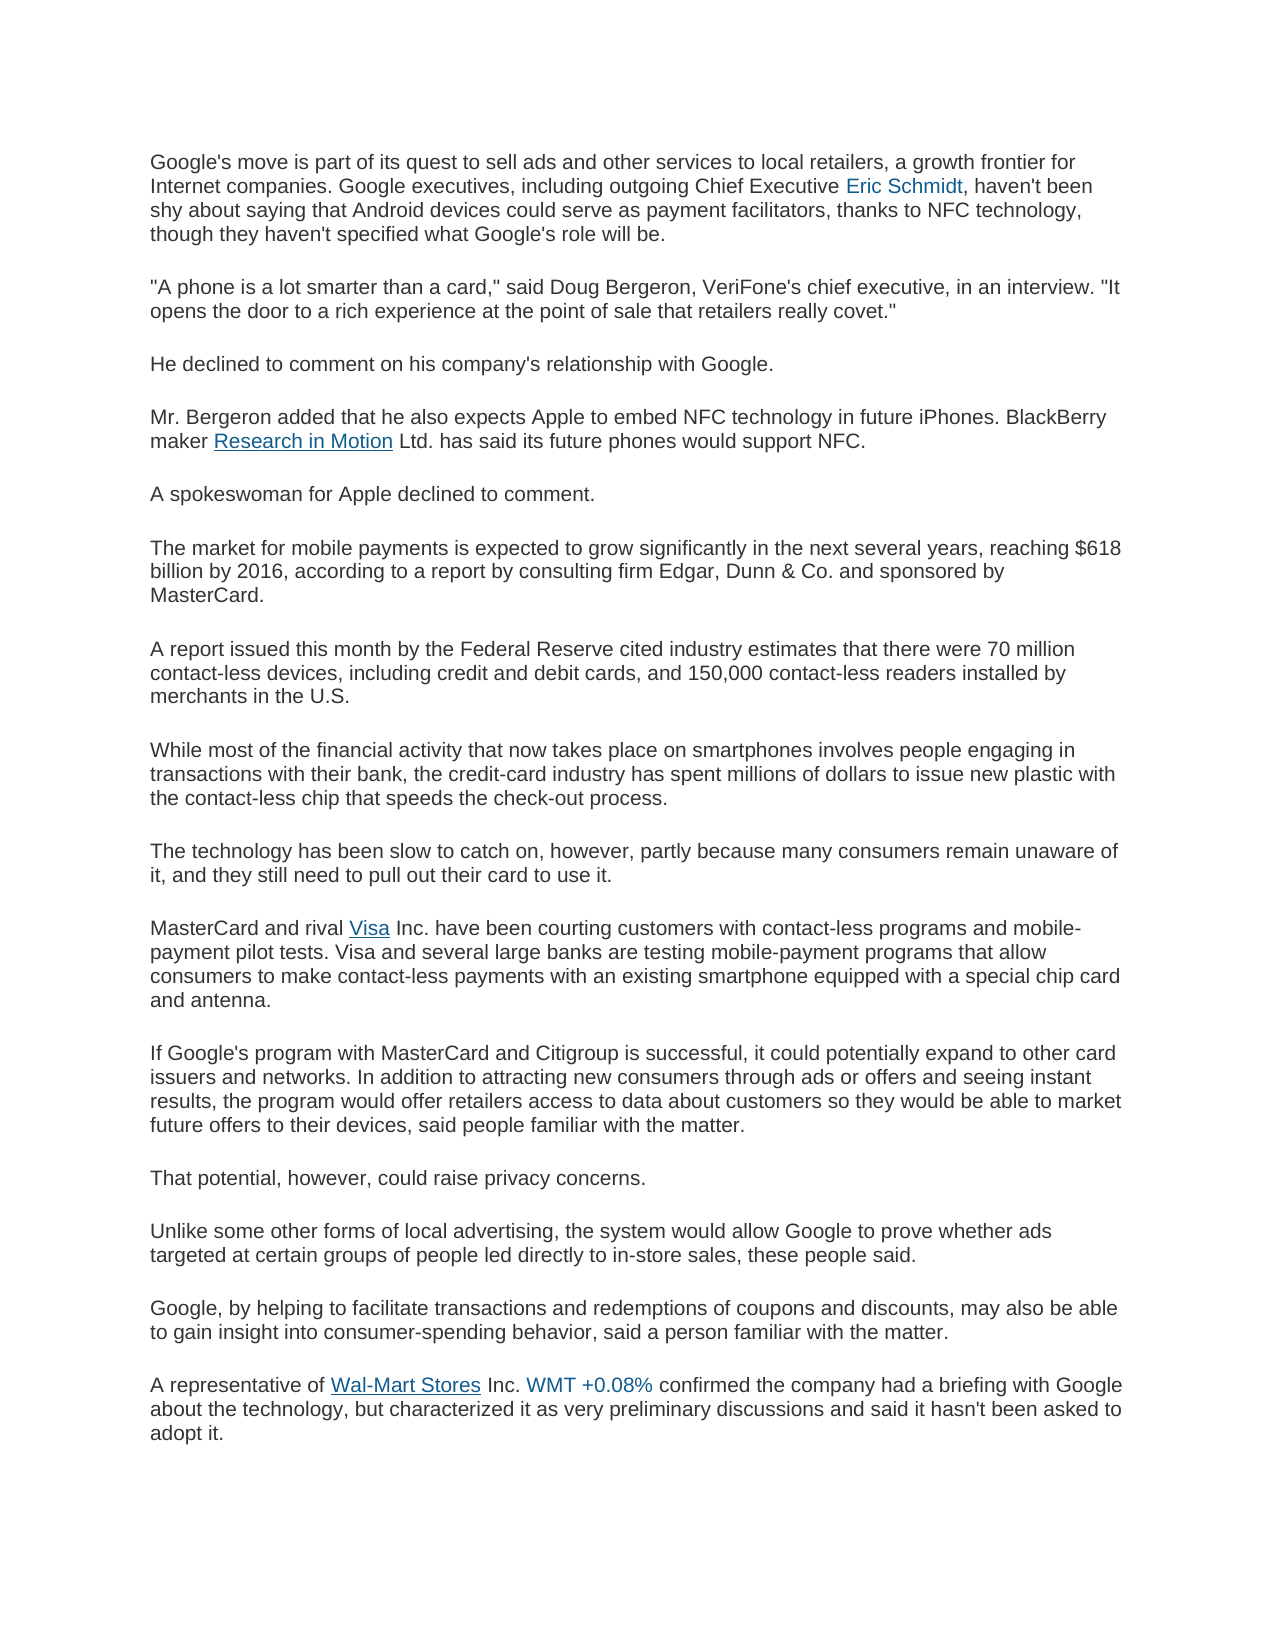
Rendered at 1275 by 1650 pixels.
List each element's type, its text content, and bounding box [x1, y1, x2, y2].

text "A phone is a lot smarter than a card," said Doug Bergeron, VeriFone's chief executive, in an interview. "It opens the door to a rich experience at the point of sale that retailers really covet." [150, 275, 1125, 323]
text Google's move is part of its quest to sell ads and other services to local retailers, a growth frontier for Internet companies. Google executives, including outgoing Chief Executive Eric Schmidt, haven't been shy about saying that Android devices could serve as payment facilitators, thanks to NFC technology, though they haven't specified what Google's role will be. [150, 150, 1125, 246]
text While most of the financial activity that now takes place on smartphones involves people engaging in transactions with their bank, the credit-card industry has spent millions of dollars to issue new plastic with the contact-less chip that speeds the check-out process. [150, 737, 1125, 809]
text A representative of Wal-Mart Stores Inc. WMT +0.08% WMT in Your Value Your Change Short position confirmed the company had a briefing with Google about the technology, but characterized it as very preliminary discussions and said it hasn't been asked to adopt it. [150, 1373, 1125, 1445]
text MasterCard and rival Visa Inc. V in Your Value Your Change Short position have been courting customers with contact-less programs and mobile-payment pilot tests. Visa and several large banks are testing mobile-payment programs that allow consumers to make contact-less payments with an existing smartphone equipped with a special chip card and antenna. [150, 916, 1125, 1011]
text A report issued this month by the Federal Reserve cited industry estimates that there were 70 million contact-less devices, including credit and debit cards, and 150,000 contact-less readers installed by merchants in the U.S. [150, 636, 1125, 708]
text If Google's program with MasterCard and Citigroup is successful, it could potentially expand to other card issuers and networks. In addition to attracting new consumers through ads or offers and seeing instant results, the program would offer retailers access to data about customers so they would be able to market future offers to their devices, said people familiar with the matter. [150, 1041, 1125, 1136]
text He declined to comment on his company's relationship with Google. [150, 352, 1125, 376]
text The technology has been slow to catch on, however, partly because many consumers remain unaware of it, and they still need to pull out their card to use it. [150, 838, 1125, 886]
text The market for mobile payments is expected to grow significantly in the next several years, reaching $618 billion by 2016, according to a report by consulting firm Edgar, Dunn & Co. and sponsored by MasterCard. [150, 535, 1125, 607]
text Unlike some other forms of local advertising, the system would allow Google to prove whether ads targeted at certain groups of people led directly to in-store sales, these people said. [150, 1219, 1125, 1267]
text Google, by helping to facilitate transactions and redemptions of coupons and discounts, may also be able to gain insight into consumer-spending behavior, said a person familiar with the matter. [150, 1296, 1125, 1344]
text That potential, however, could raise privacy concerns. [150, 1166, 1125, 1189]
text Mr. Bergeron added that he also expects Apple to embed NFC technology in future iPhones. BlackBerry maker Research in Motion Ltd. has said its future phones would support NFC. [150, 405, 1125, 453]
text A spokeswoman for Apple declined to comment. [150, 482, 1125, 506]
